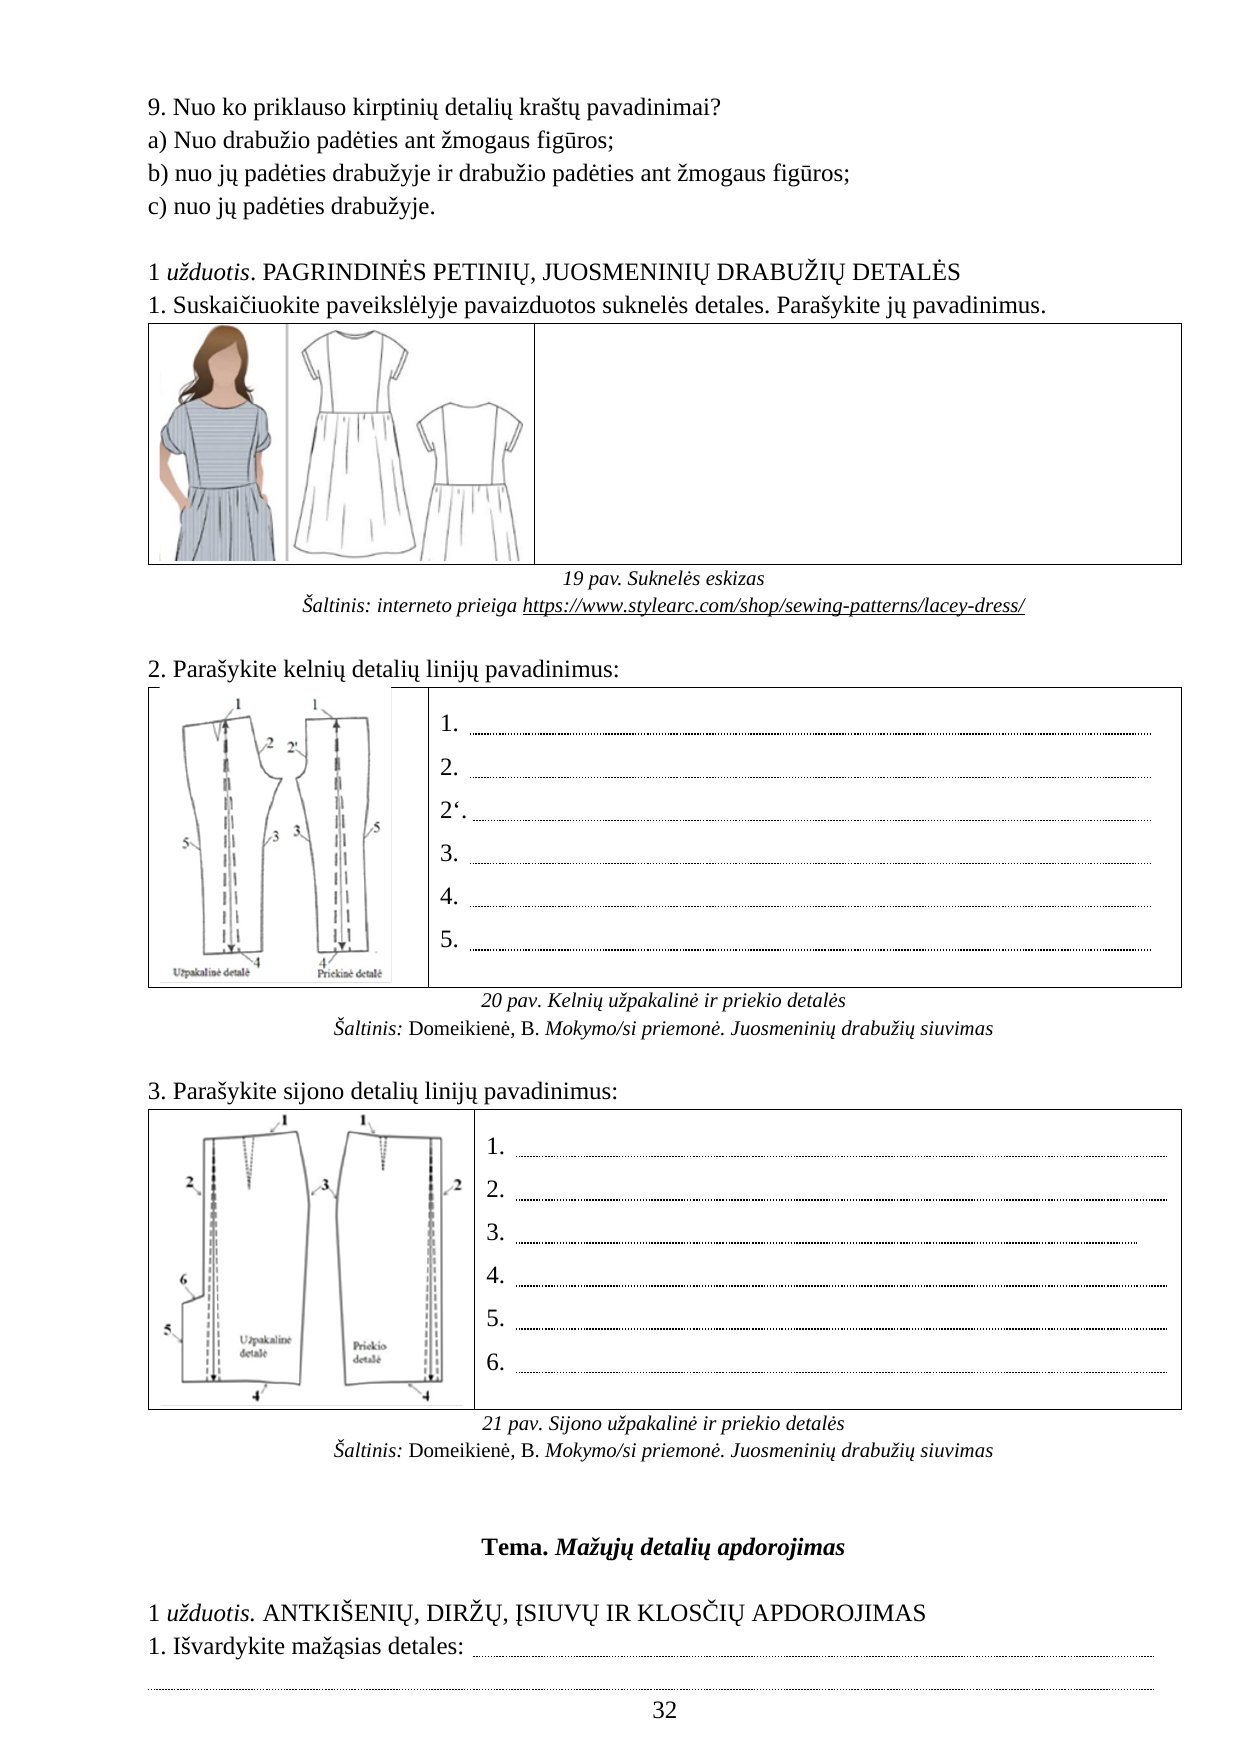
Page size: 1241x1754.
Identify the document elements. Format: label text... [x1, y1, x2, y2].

text b) nuo jų padėties drabužyje ir drabužio padėties ant žmogaus figūros; [148, 158, 1181, 187]
picture [159, 1110, 464, 1406]
text 3. Parašykite sijono detalių linijų pavadinimus: [148, 1076, 1181, 1105]
text c) nuo jų padėties drabužyje. [148, 191, 1181, 220]
table_header [149, 324, 534, 564]
table_header [535, 324, 1181, 564]
text Šaltinis: Domeikienė, B. Mokymo/si priemonė. Juosmeninių drabužių siuvimas [148, 1016, 1181, 1039]
table_header [149, 688, 428, 987]
text 9. Nuo ko priklauso kirptinių detalių kraštų pavadinimai? [148, 92, 1181, 121]
table_header 1. 2. 3. 4. 5. 6. [475, 1110, 1181, 1409]
text Šaltinis: interneto prieiga https://www.stylearc.com/shop/sewing-patterns/lacey-dress/ [148, 593, 1181, 617]
text 1 užduotis. PAGRINDINĖS PETINIŲ, JUOSMENINIŲ DRABUŽIŲ DETALĖS [148, 257, 1181, 286]
text 2. Parašykite kelnių detalių linijų pavadinimus: [148, 654, 1181, 682]
text 19 pav. Suknelės eskizas [148, 565, 1181, 589]
table_header 1. 2. 2‘. 3. 4. 5. [429, 688, 1181, 987]
text 1. Suskaičiuokite paveikslėlyje pavaizduotos suknelės detales. Parašykite jų pavadinimus. [148, 290, 1181, 319]
text 1 užduotis. ANTKIŠENIŲ, DIRŽŲ, ĮSIUVŲ IR KLOSČIŲ APDOROJIMAS [148, 1598, 1181, 1626]
table_header [149, 1110, 474, 1409]
text 20 pav. Kelnių užpakalinė ir priekio detalės [148, 988, 1181, 1012]
picture [159, 687, 392, 983]
text Šaltinis: Domeikienė, B. Mokymo/si priemonė. Juosmeninių drabužių siuvimas [148, 1438, 1181, 1462]
text a) Nuo drabužio padėties ant žmogaus figūros; [148, 125, 1181, 154]
text Tema. Mažųjų detalių apdorojimas [148, 1532, 1181, 1560]
text 1. Išvardykite mažąsias detales: [148, 1631, 1181, 1692]
text 21 pav. Sijono užpakalinė ir priekio detalės [148, 1410, 1181, 1434]
picture [159, 324, 523, 561]
